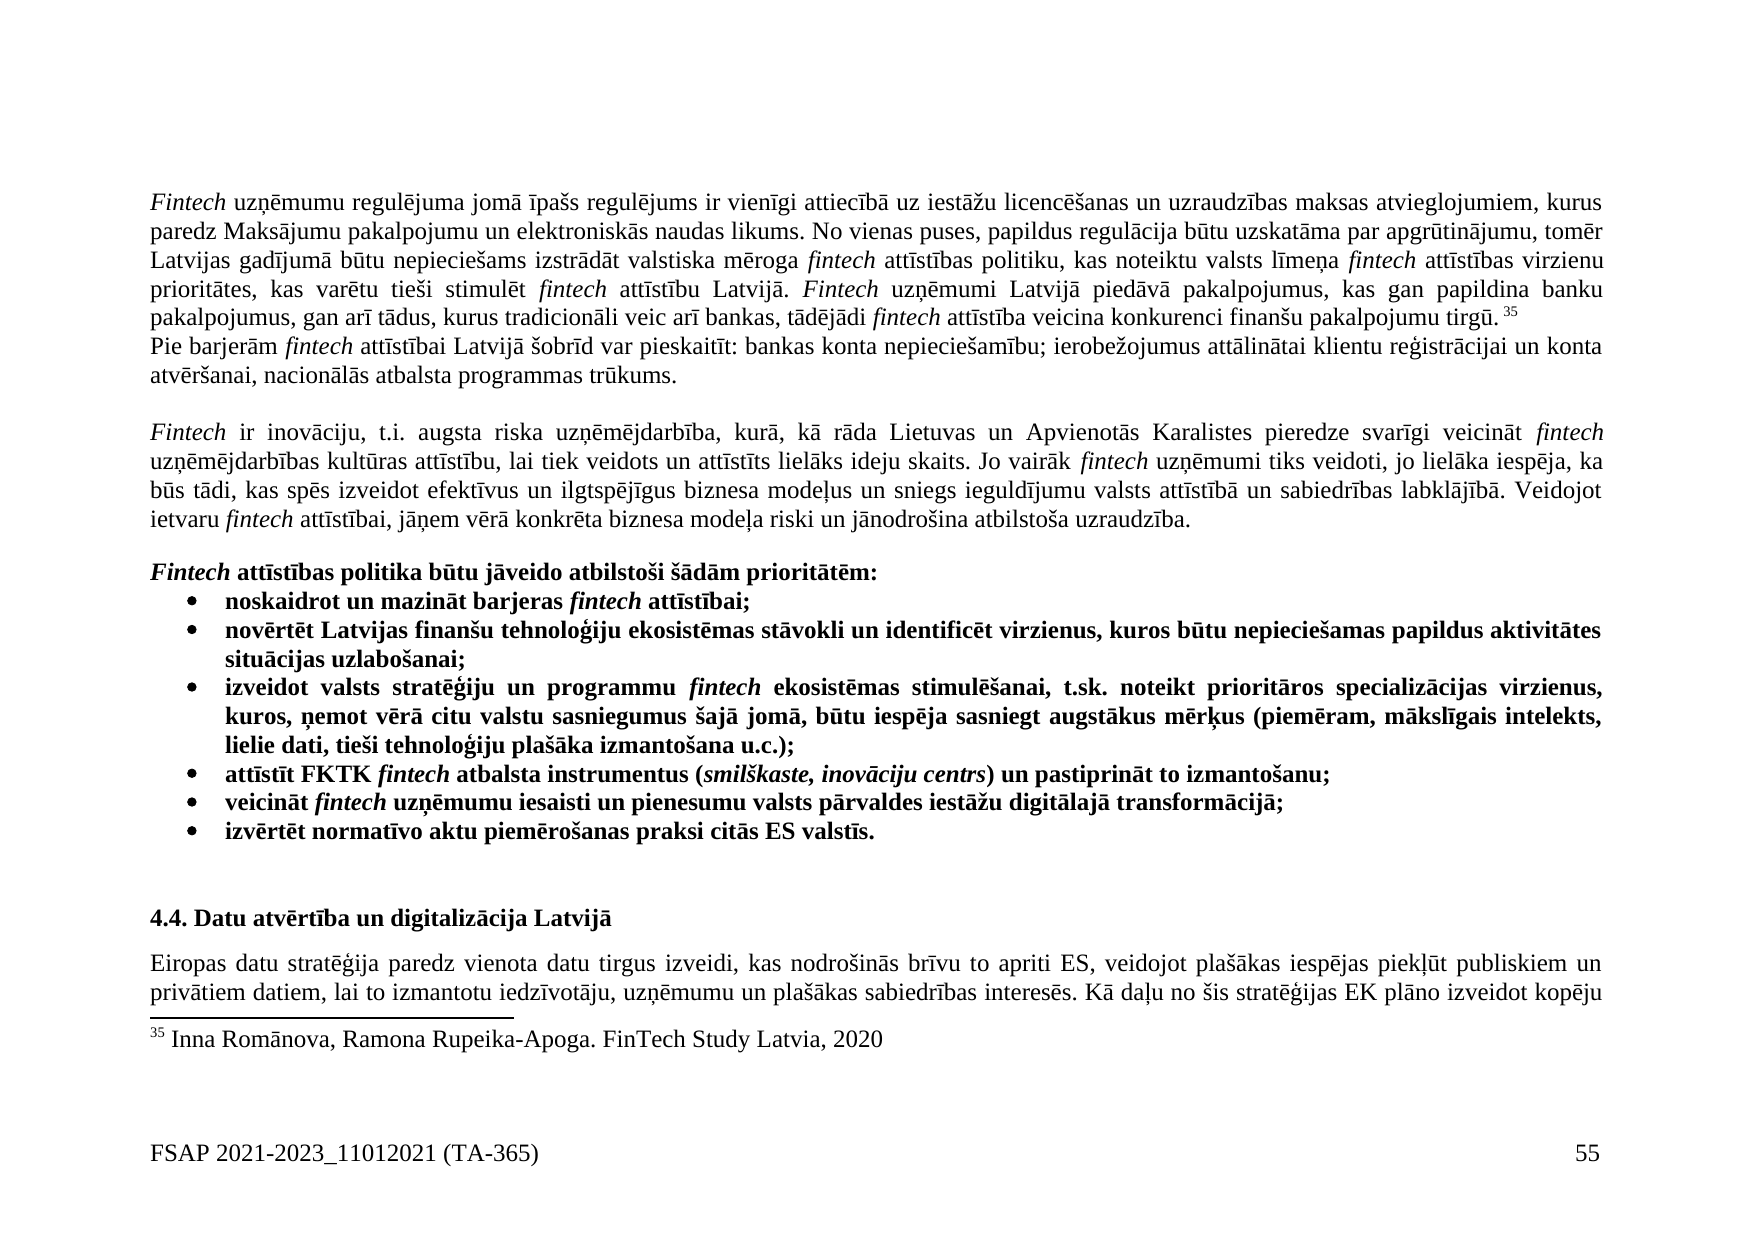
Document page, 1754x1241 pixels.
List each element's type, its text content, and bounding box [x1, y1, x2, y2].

subtitle 4.4. Datu atvērtība un digitalizācija Latvijā [150, 903, 1604, 932]
list novērtēt Latvijas finanšu tehnoloģiju ekosistēmas stāvokli un identificēt virzienus, kuros būtu nepieciešamas papildus aktivitātes situācijas uzlabošanai; [187, 615, 1604, 672]
text Fintech ir inovāciju, t.i. augsta riska uzņēmējdarbība, kurā, kā rāda Lietuvas un Apvienotās Karalistes pieredze svarīgi veicināt fintech uzņēmējdarbības kultūras attīstību, lai tiek veidots un attīstīts lielāks ideju skaits. Jo vairāk fintech uzņēmumi tiks veidoti, jo lielāka iespēja, ka būs tādi, kas spēs izveidot efektīvus un ilgtspējīgus biznesa modeļus un sniegs ieguldījumu valsts attīstībā un sabiedrības labklājībā. Veidojot ietvaru fintech attīstībai, jāņem vērā konkrēta biznesa modeļa riski un jānodrošina atbilstoša uzraudzība. [150, 417, 1604, 532]
list izveidot valsts stratēģiju un programmu fintech ekosistēmas stimulēšanai, t.sk. noteikt prioritāros specializācijas virzienus, kuros, ņemot vērā citu valstu sasniegumus šajā jomā, būtu iespēja sasniegt augstākus mērķus (piemēram, mākslīgais intelekts, lielie dati, tieši tehnoloģiju plašāka izmantošana u.c.); [187, 672, 1604, 759]
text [150, 948, 1604, 1006]
text Pie barjerām fintech attīstībai Latvijā šobrīd var pieskaitīt: bankas konta nepieciešamību; ierobežojumus attālinātai klientu reģistrācijai un konta atvēršanai, nacionālās atbalsta programmas trūkums. [150, 331, 1604, 389]
list noskaidrot un mazināt barjeras fintech attīstībai; [187, 586, 1604, 615]
text Fintech uzņēmumu regulējuma jomā īpašs regulējums ir vienīgi attiecībā uz iestāžu licencēšanas un uzraudzības maksas atvieglojumiem, kurus paredz Maksājumu pakalpojumu un elektroniskās naudas likums. No vienas puses, papildus regulācija būtu uzskatāma par apgrūtinājumu, tomēr Latvijas gadījumā būtu nepieciešams izstrādāt valstiska mēroga fintech attīstības politiku, kas noteiktu valsts līmeņa fintech attīstības virzienu prioritātes, kas varētu tieši stimulēt fintech attīstību Latvijā. Fintech uzņēmumi Latvijā piedāvā pakalpojumus, kas gan papildina banku pakalpojumus, gan arī tādus, kurus tradicionāli veic arī bankas, tādējādi fintech attīstība veicina konkurenci finanšu pakalpojumu tirgū. [150, 187, 1604, 331]
text Fintech attīstības politika būtu jāveido atbilstoši šādām prioritātēm: [150, 557, 1604, 586]
list attīstīt FKTK fintech atbalsta instrumentus (smilškaste, inovāciju centrs) un pastiprināt to izmantošanu; [187, 759, 1604, 787]
list veicināt fintech uzņēmumu iesaisti un pienesumu valsts pārvaldes iestāžu digitālajā transformācijā; [187, 787, 1604, 816]
list izvērtēt normatīvo aktu piemērošanas praksi citās ES valstīs. [187, 816, 1604, 845]
